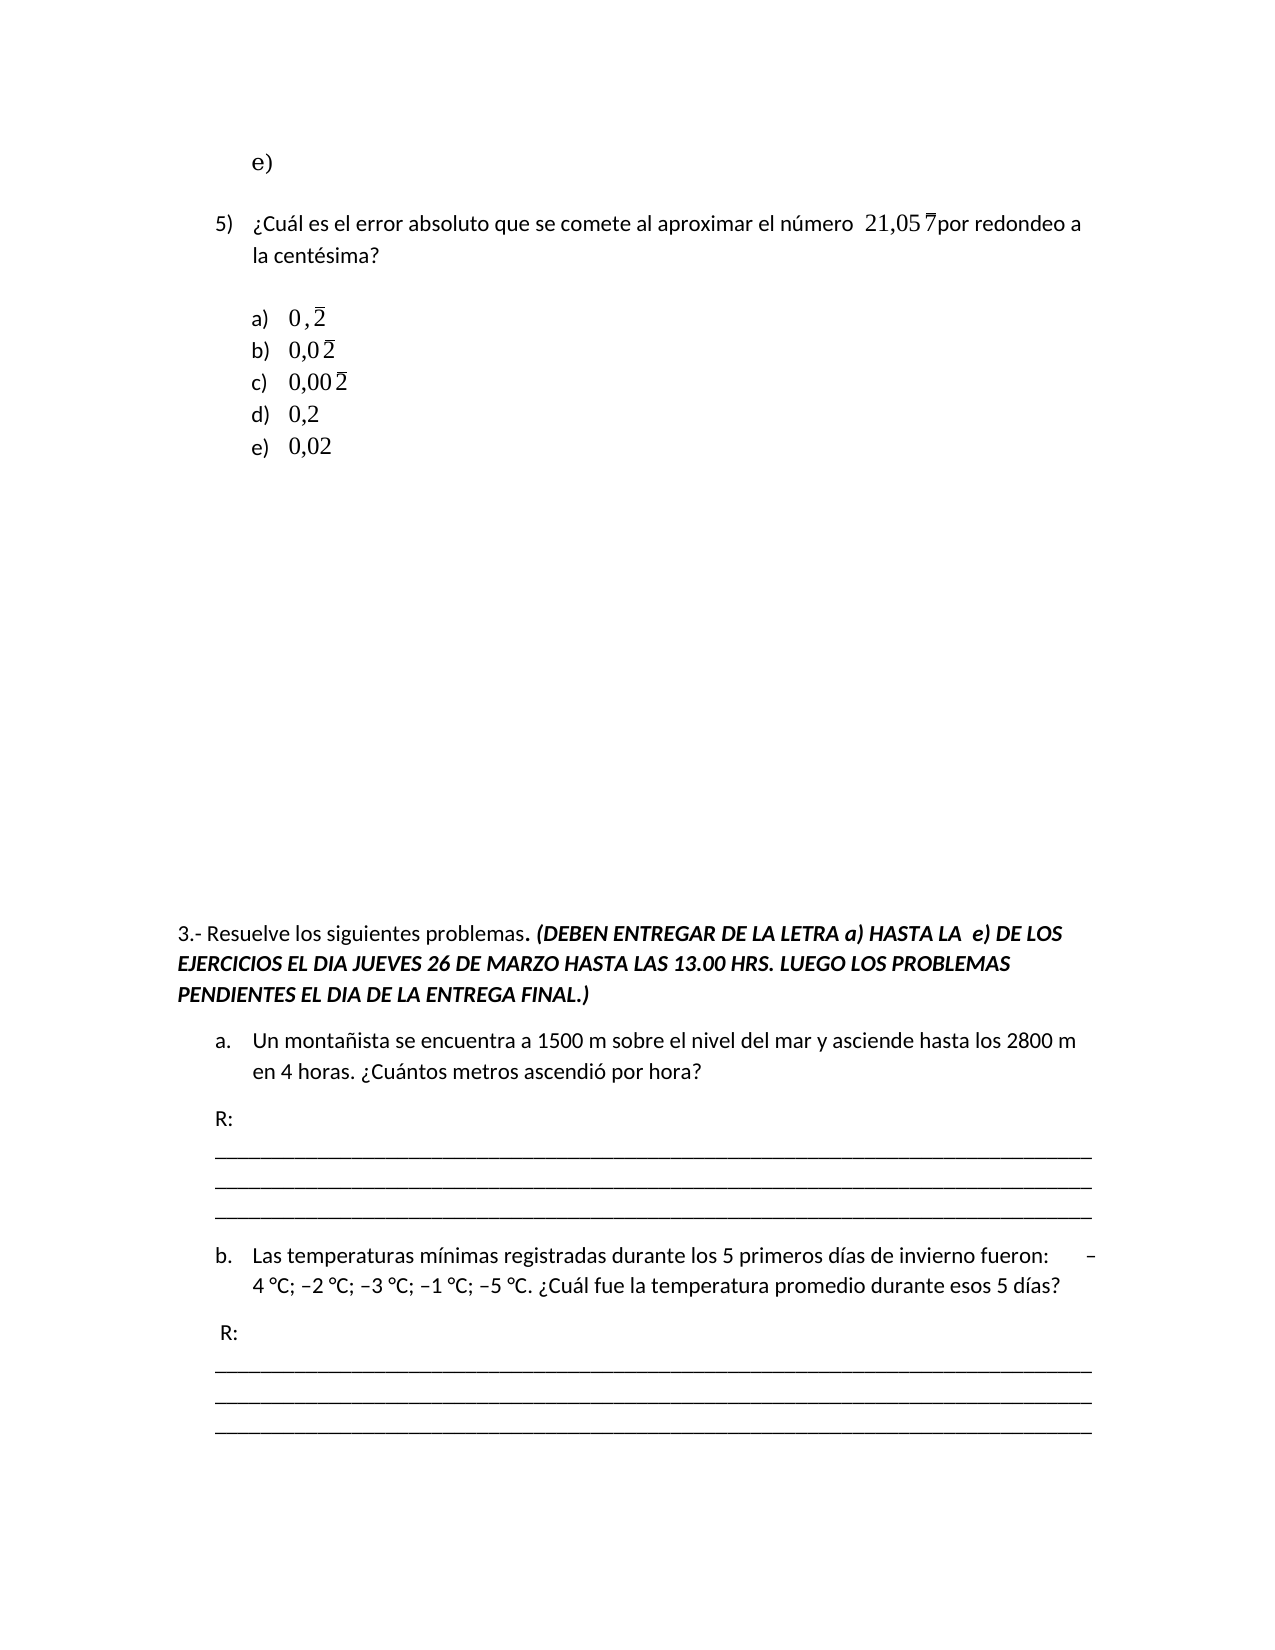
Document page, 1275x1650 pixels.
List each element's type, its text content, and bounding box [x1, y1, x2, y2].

text 3.- Resuelve los siguientes problemas. (DEBEN ENTREGAR DE LA LETRA a) HASTA LA e) DE LOS EJERCICIOS EL DIA JUEVES 26 DE MARZO HASTA LAS 13.00 HRS. LUEGO LOS PROBLEMAS PENDIENTES EL DIA DE LA ENTREGA FINAL.) [177, 919, 1098, 1008]
list Un montañista se encuentra a 1500 m sobre el nivel del mar y asciende hasta los 2800 m en 4 horas. ¿Cuántos metros ascendió por hora? [215, 1027, 1098, 1085]
list Las temperaturas mínimas registradas durante los 5 primeros días de invierno fueron: –4 °C; –2 °C; –3 °C; –1 °C; –5 °C. ¿Cuál fue la temperatura promedio durante esos 5 días? [215, 1241, 1098, 1299]
list ¿Cuál es el error absoluto que se comete al aproximar el número por redondeo a la centésima? [215, 209, 1098, 269]
